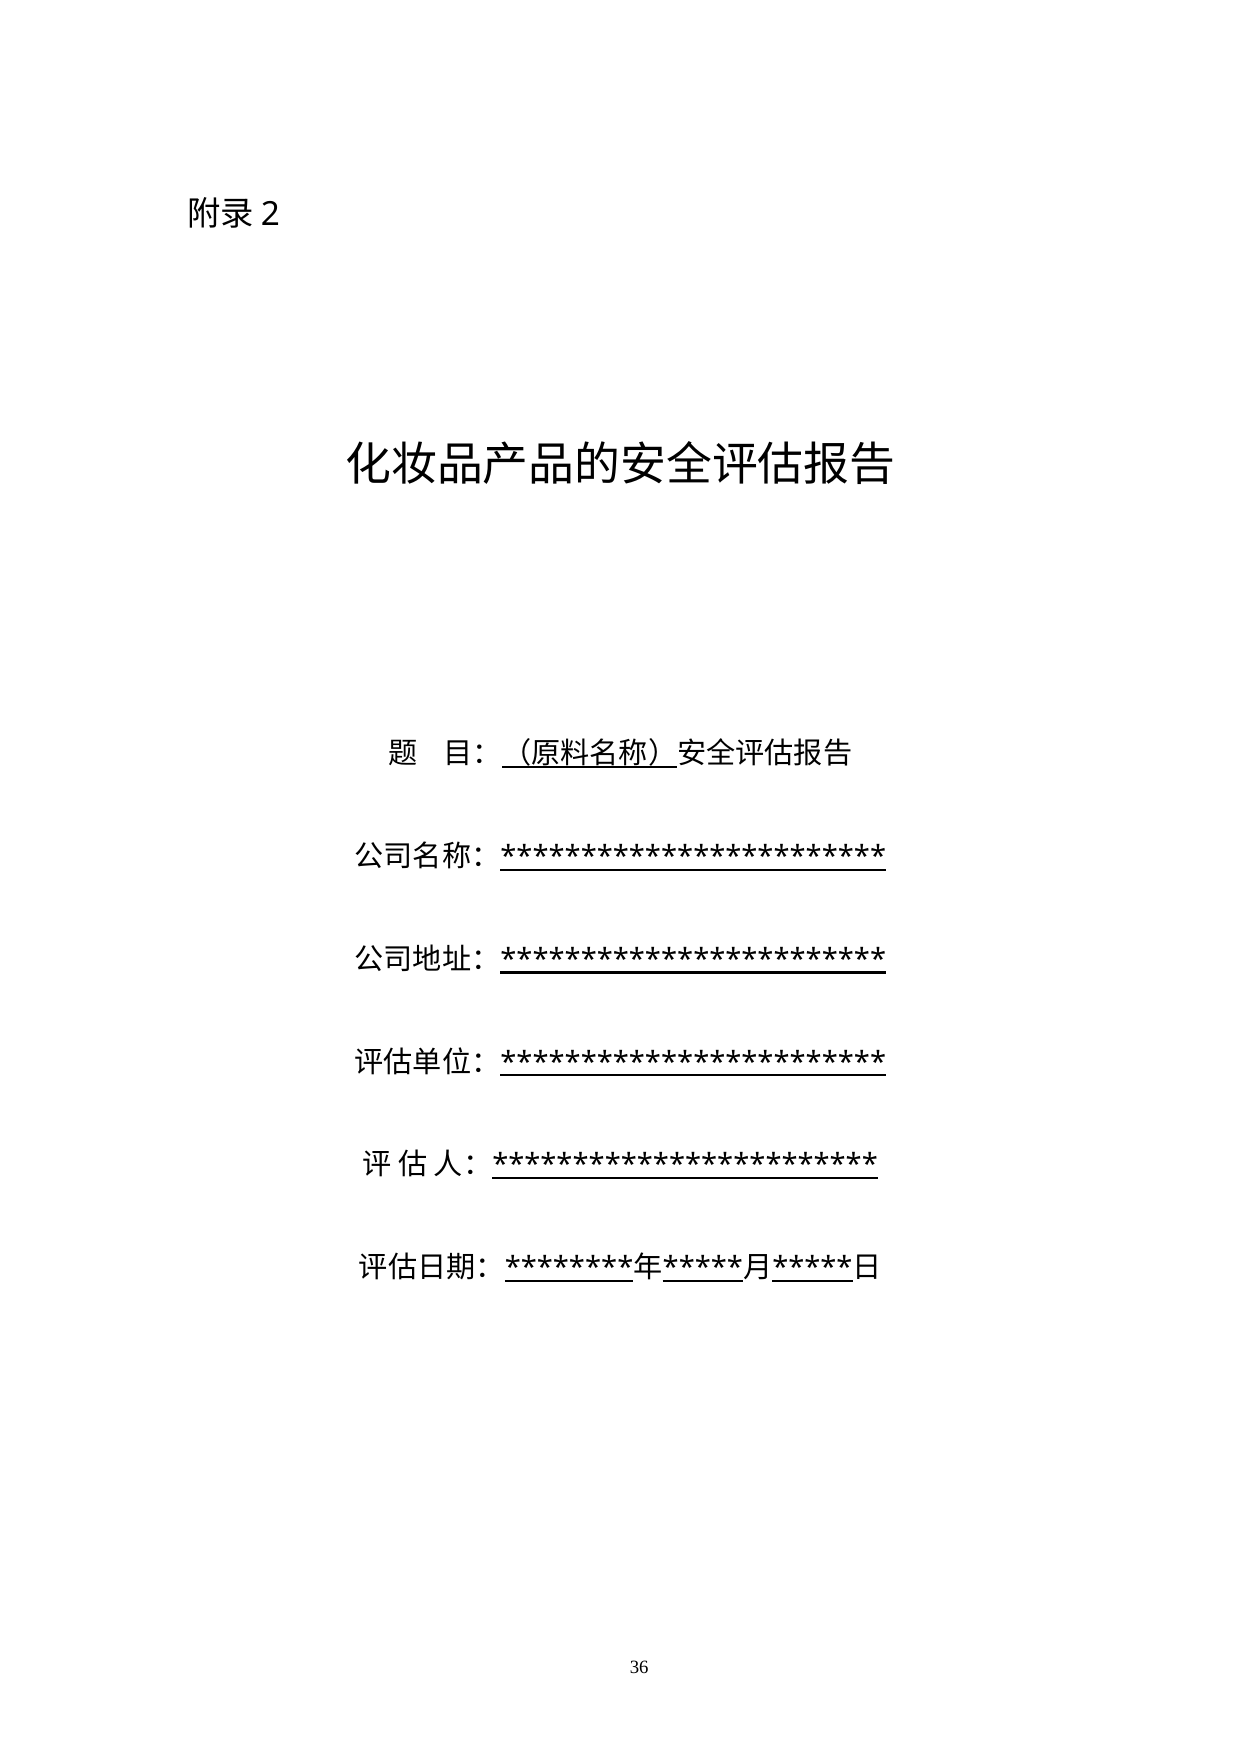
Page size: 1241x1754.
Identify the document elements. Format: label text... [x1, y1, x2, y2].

list 评估日期：********年*****月*****日 [187, 1232, 1053, 1297]
list 评估单位：************************ [187, 1027, 1053, 1092]
text 化妆品产品的安全评估报告 [187, 412, 1053, 510]
list 评 估 人：************************ [187, 1130, 1053, 1195]
list 公司地址：************************ [187, 924, 1053, 989]
list 题 目：（原料名称）安全评估报告 [187, 718, 1053, 783]
subtitle 附录2 [187, 178, 1053, 243]
list 公司名称：************************ [187, 821, 1053, 886]
